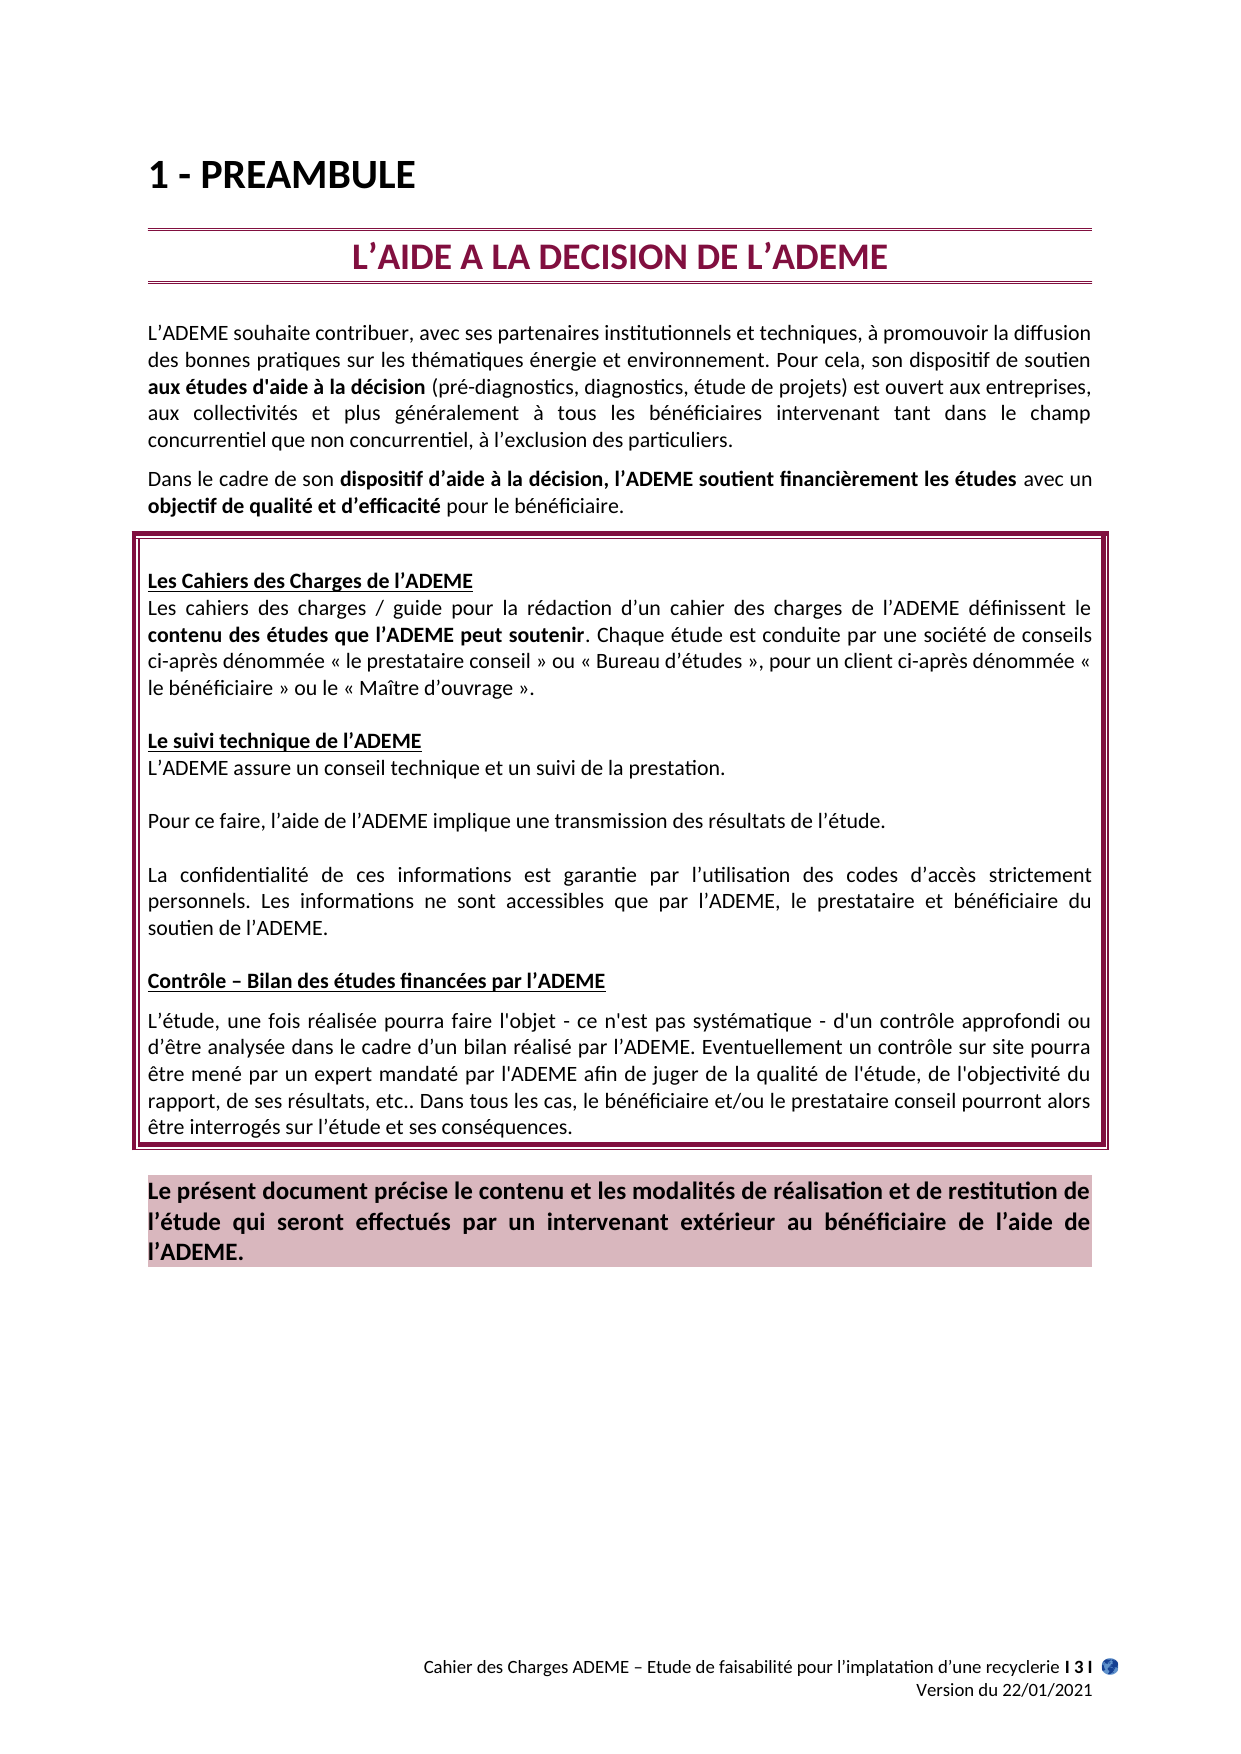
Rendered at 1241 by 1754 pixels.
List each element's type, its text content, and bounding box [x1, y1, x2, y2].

text Dans le cadre de son dispositif d’aide à la décision, l’ADEME soutient financièrement les études avec un objectif de qualité et d’efficacité pour le bénéficiaire. [148, 465, 1092, 519]
text L’étude, une fois réalisée pourra faire l'objet - ce n'est pas systématique - d'un contrôle approfondi ou d’être analysée dans le cadre d’un bilan réalisé par l’ADEME. Eventuellement un contrôle sur site pourra être mené par un expert mandaté par l'ADEME afin de juger de la qualité de l'étude, de l'objectivité du rapport, de ses résultats, etc.. Dans tous les cas, le bénéficiaire et/ou le prestataire conseil pourront alors être interrogés sur l’étude et ses conséquences. [140, 997, 1101, 1142]
text L’ADEME assure un conseil technique et un suivi de la prestation. [148, 754, 1092, 781]
text Contrôle – Bilan des études financées par l’ADEME [148, 968, 1092, 994]
text Les Cahiers des Charges de l’ADEME [148, 568, 1092, 594]
text La confidentialité de ces informations est garantie par l’utilisation des codes d’accès strictement personnels. Les informations ne sont accessibles que par l’ADEME, le prestataire et bénéficiaire du soutien de l’ADEME. [148, 861, 1092, 941]
text Pour ce faire, l’aide de l’ADEME implique une transmission des résultats de l’étude. [148, 808, 1092, 834]
subtitle PREAMBULE [148, 148, 1092, 198]
text L’ADEME souhaite contribuer, avec ses partenaires institutionnels et techniques, à promouvoir la diffusion des bonnes pratiques sur les thématiques énergie et environnement. Pour cela, son dispositif de soutien aux études d'aide à la décision (pré-diagnostics, diagnostics, étude de projets) est ouvert aux entreprises, aux collectivités et plus généralement à tous les bénéficiaires intervenant tant dans le champ concurrentiel que non concurrentiel, à l’exclusion des particuliers. [148, 319, 1092, 453]
text Le suivi technique de l’ADEME [148, 728, 1092, 754]
text L’AIDE A LA DECISION DE L’ADEME [148, 231, 1092, 281]
text Les cahiers des charges / guide pour la rédaction d’un cahier des charges de l’ADEME définissent le contenu des études que l’ADEME peut soutenir. Chaque étude est conduite par une société de conseils ci-après dénommée « le prestataire conseil » ou « Bureau d’études », pour un client ci-après dénommée « le bénéficiaire » ou le « Maître d’ouvrage ». [148, 594, 1092, 701]
picture [1101, 1658, 1119, 1675]
text Le présent document précise le contenu et les modalités de réalisation et de restitution de l’étude qui seront effectués par un intervenant extérieur au bénéficiaire de l’aide de l’ADEME. [148, 1175, 1092, 1267]
